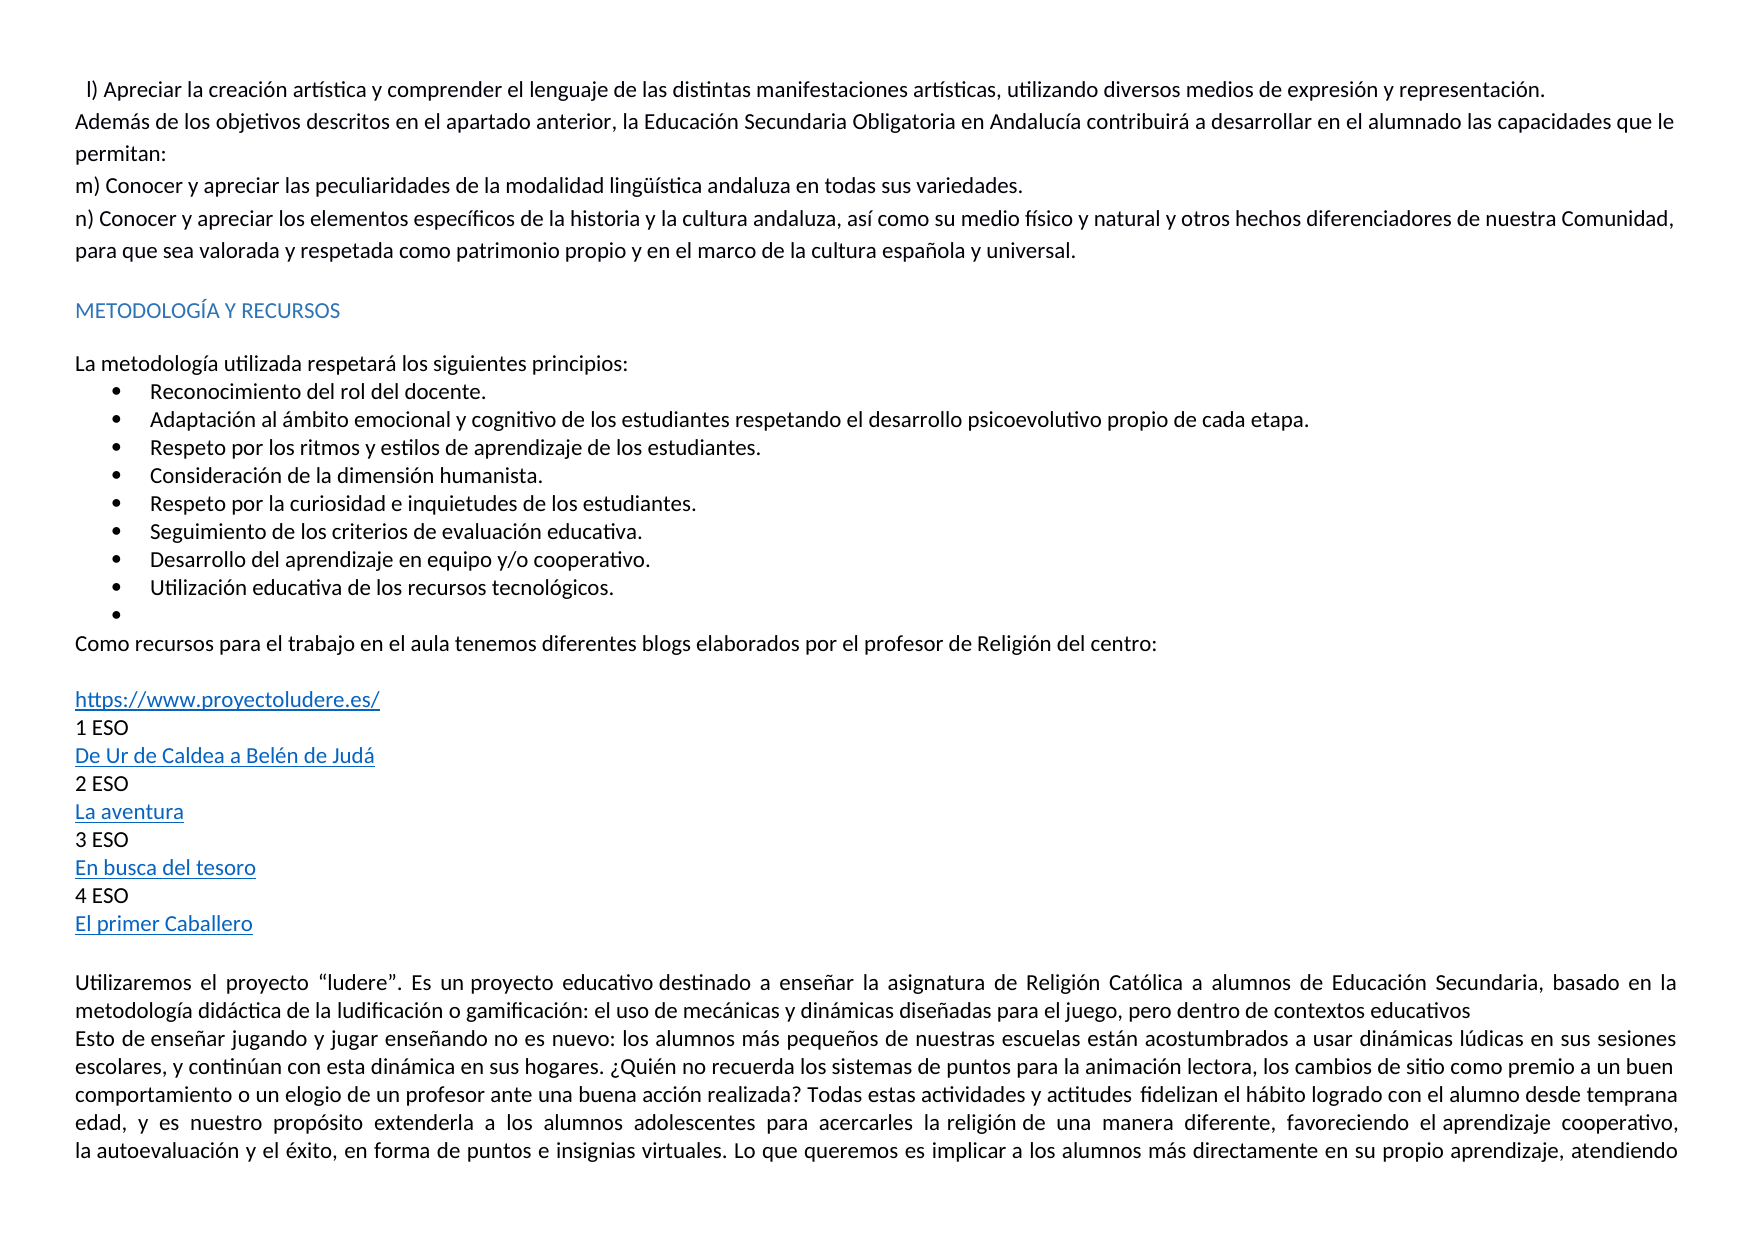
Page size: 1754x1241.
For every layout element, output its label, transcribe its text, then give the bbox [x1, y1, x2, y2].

text La aventura [75, 797, 1679, 826]
list Respeto por los ritmos y estilos de aprendizaje de los estudiantes. [112, 433, 1679, 461]
text Utilizaremos el proyecto “ludere”. Es un proyecto educativo destinado a enseñar la asignatura de Religión Católica a alumnos de Educación Secundaria, basado en la metodología didáctica de la ludificación o gamificación: el uso de mecánicas y dinámicas diseñadas para el juego, pero dentro de contextos educativos [75, 968, 1679, 1024]
list m) Conocer y apreciar las peculiaridades de la modalidad lingüística andaluza en todas sus variedades. [75, 172, 1679, 199]
text El primer Caballero [75, 909, 1679, 938]
list l) Apreciar la creación artística y comprender el lenguaje de las distintas manifestaciones artísticas, utilizando diversos medios de expresión y representación. [86, 75, 1679, 103]
text La metodología utilizada respetará los siguientes principios: [75, 349, 1679, 377]
list Además de los objetivos descritos en el apartado anterior, la Educación Secundaria Obligatoria en Andalucía contribuirá a desarrollar en el alumnado las capacidades que le permitan: [75, 107, 1679, 167]
list n) Conocer y apreciar los elementos específicos de la historia y la cultura andaluza, así como su medio físico y natural y otros hechos diferenciadores de nuestra Comunidad, para que sea valorada y respetada como patrimonio propio y en el marco de la cultura española y universal. [75, 204, 1679, 264]
list Respeto por la curiosidad e inquietudes de los estudiantes. [112, 489, 1679, 517]
text https://www.proyectoludere.es/ [75, 685, 1679, 713]
text De Ur de Caldea a Belén de Judá [75, 741, 1679, 769]
text 1 ESO [75, 713, 1679, 741]
list Reconocimiento del rol del docente. [112, 377, 1679, 405]
text 2 ESO [75, 769, 1679, 797]
list Utilización educativa de los recursos tecnológicos. [112, 573, 1679, 601]
text 3 ESO [75, 826, 1679, 853]
text En busca del tesoro [75, 853, 1679, 882]
list Adaptación al ámbito emocional y cognitivo de los estudiantes respetando el desarrollo psicoevolutivo propio de cada etapa. [112, 405, 1679, 433]
list Seguimiento de los criterios de evaluación educativa. [112, 517, 1679, 545]
text 4 ESO [75, 882, 1679, 909]
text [75, 1024, 1679, 1164]
text METODOLOGÍA Y RECURSOS [75, 296, 1679, 324]
list Consideración de la dimensión humanista. [112, 461, 1679, 489]
list Desarrollo del aprendizaje en equipo y/o cooperativo. [112, 545, 1679, 573]
text Como recursos para el trabajo en el aula tenemos diferentes blogs elaborados por el profesor de Religión del centro: [75, 629, 1679, 657]
